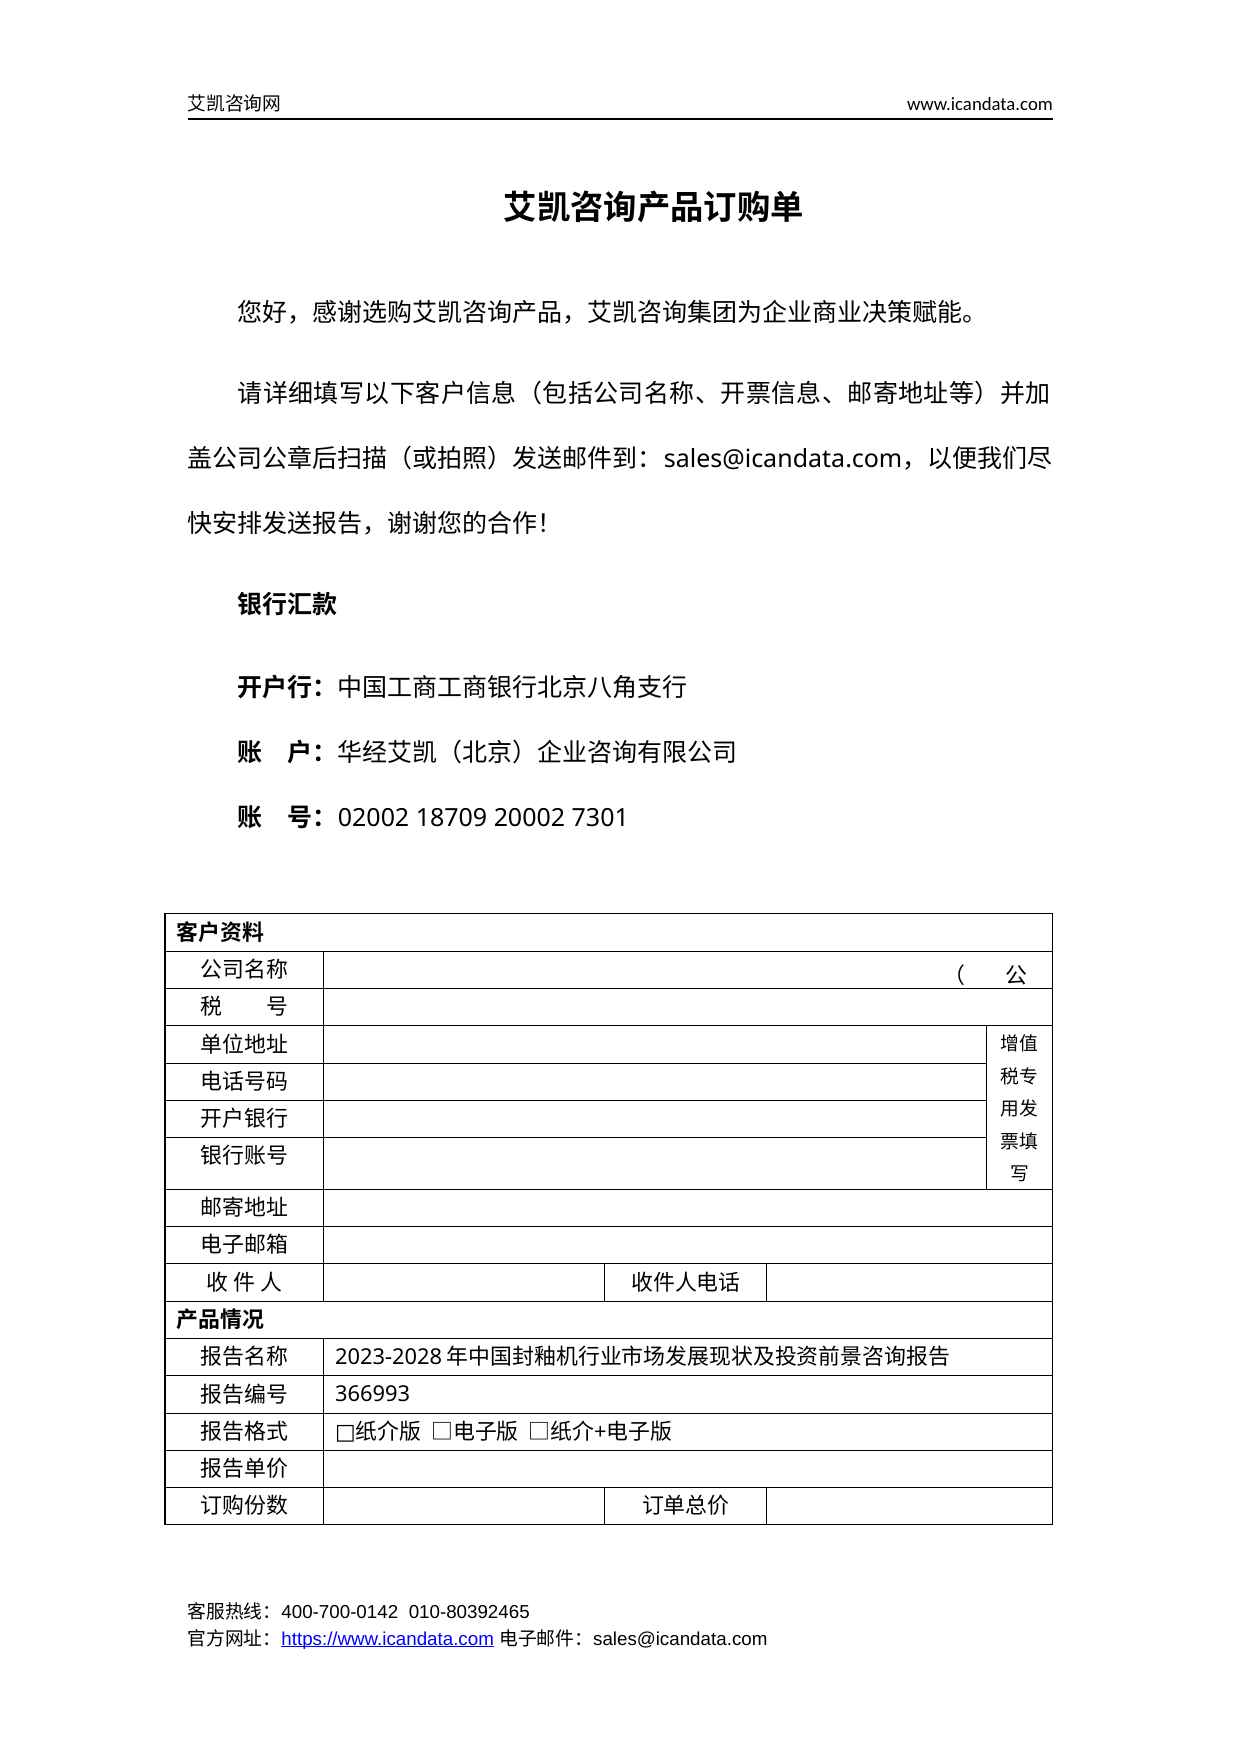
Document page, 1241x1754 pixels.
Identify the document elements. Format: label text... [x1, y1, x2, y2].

table_cell 开户银行 [166, 1101, 323, 1137]
table_cell 报告名称 [166, 1339, 323, 1375]
table_cell 单位地址 [166, 1026, 323, 1062]
table_cell 订购份数 [166, 1488, 323, 1524]
table_cell [324, 1488, 604, 1524]
text 艾凯咨询产品订购单 [187, 172, 1053, 237]
text 账 户：华经艾凯（北京）企业咨询有限公司 [187, 718, 1053, 783]
table_cell 2023-2028年中国封釉机行业市场发展现状及投资前景咨询报告 [324, 1339, 1052, 1375]
table_cell 366993 [324, 1376, 1052, 1412]
table_cell 报告单价 [166, 1451, 323, 1487]
table_cell 订单总价 [605, 1488, 766, 1524]
table_cell 产品情况 [166, 1302, 1052, 1338]
table_cell 邮寄地址 [166, 1190, 323, 1226]
table_cell 电子邮箱 [166, 1227, 323, 1263]
table_cell [324, 1138, 986, 1189]
table_cell 报告编号 [166, 1376, 323, 1412]
table_cell 收 件 人 [166, 1264, 323, 1301]
table_cell 公司名称 [166, 952, 323, 988]
table_cell [767, 1264, 1052, 1301]
table_cell 银行账号 [166, 1138, 323, 1189]
text 开户行：中国工商工商银行北京八角支行 [187, 653, 1053, 718]
table_cell 税 号 [166, 989, 323, 1025]
table_cell [767, 1488, 1052, 1524]
text 银行汇款 [187, 570, 1053, 635]
table_cell 报告格式 [166, 1414, 323, 1450]
table_cell [324, 1101, 986, 1137]
table_cell □纸介版 □电子版 □纸介+电子版 [324, 1414, 1052, 1450]
table_cell [324, 1190, 1052, 1226]
text 您好，感谢选购艾凯咨询产品，艾凯咨询集团为企业商业决策赋能。 [187, 278, 1053, 343]
table_cell [324, 1064, 986, 1100]
text 请详细填写以下客户信息（包括公司名称、开票信息、邮寄地址等）并加盖公司公章后扫描（或拍照）发送邮件到：sales@icandata.com，以便我们尽快安排发送报告，谢谢您的合作！ [187, 359, 1053, 554]
table_cell 收件人电话 [605, 1264, 766, 1301]
table_cell 电话号码 [166, 1064, 323, 1100]
table_header 客户资料 [166, 914, 1052, 951]
table_cell [324, 952, 1052, 988]
table_cell 增值税专用发票填写 [987, 1026, 1052, 1189]
table_cell [324, 1227, 1052, 1263]
table_cell [324, 989, 1052, 1025]
text 账 号：02002 18709 20002 7301 [187, 783, 1053, 848]
table_cell [324, 1451, 1052, 1487]
table_cell [324, 1264, 604, 1301]
table_cell [324, 1026, 986, 1062]
